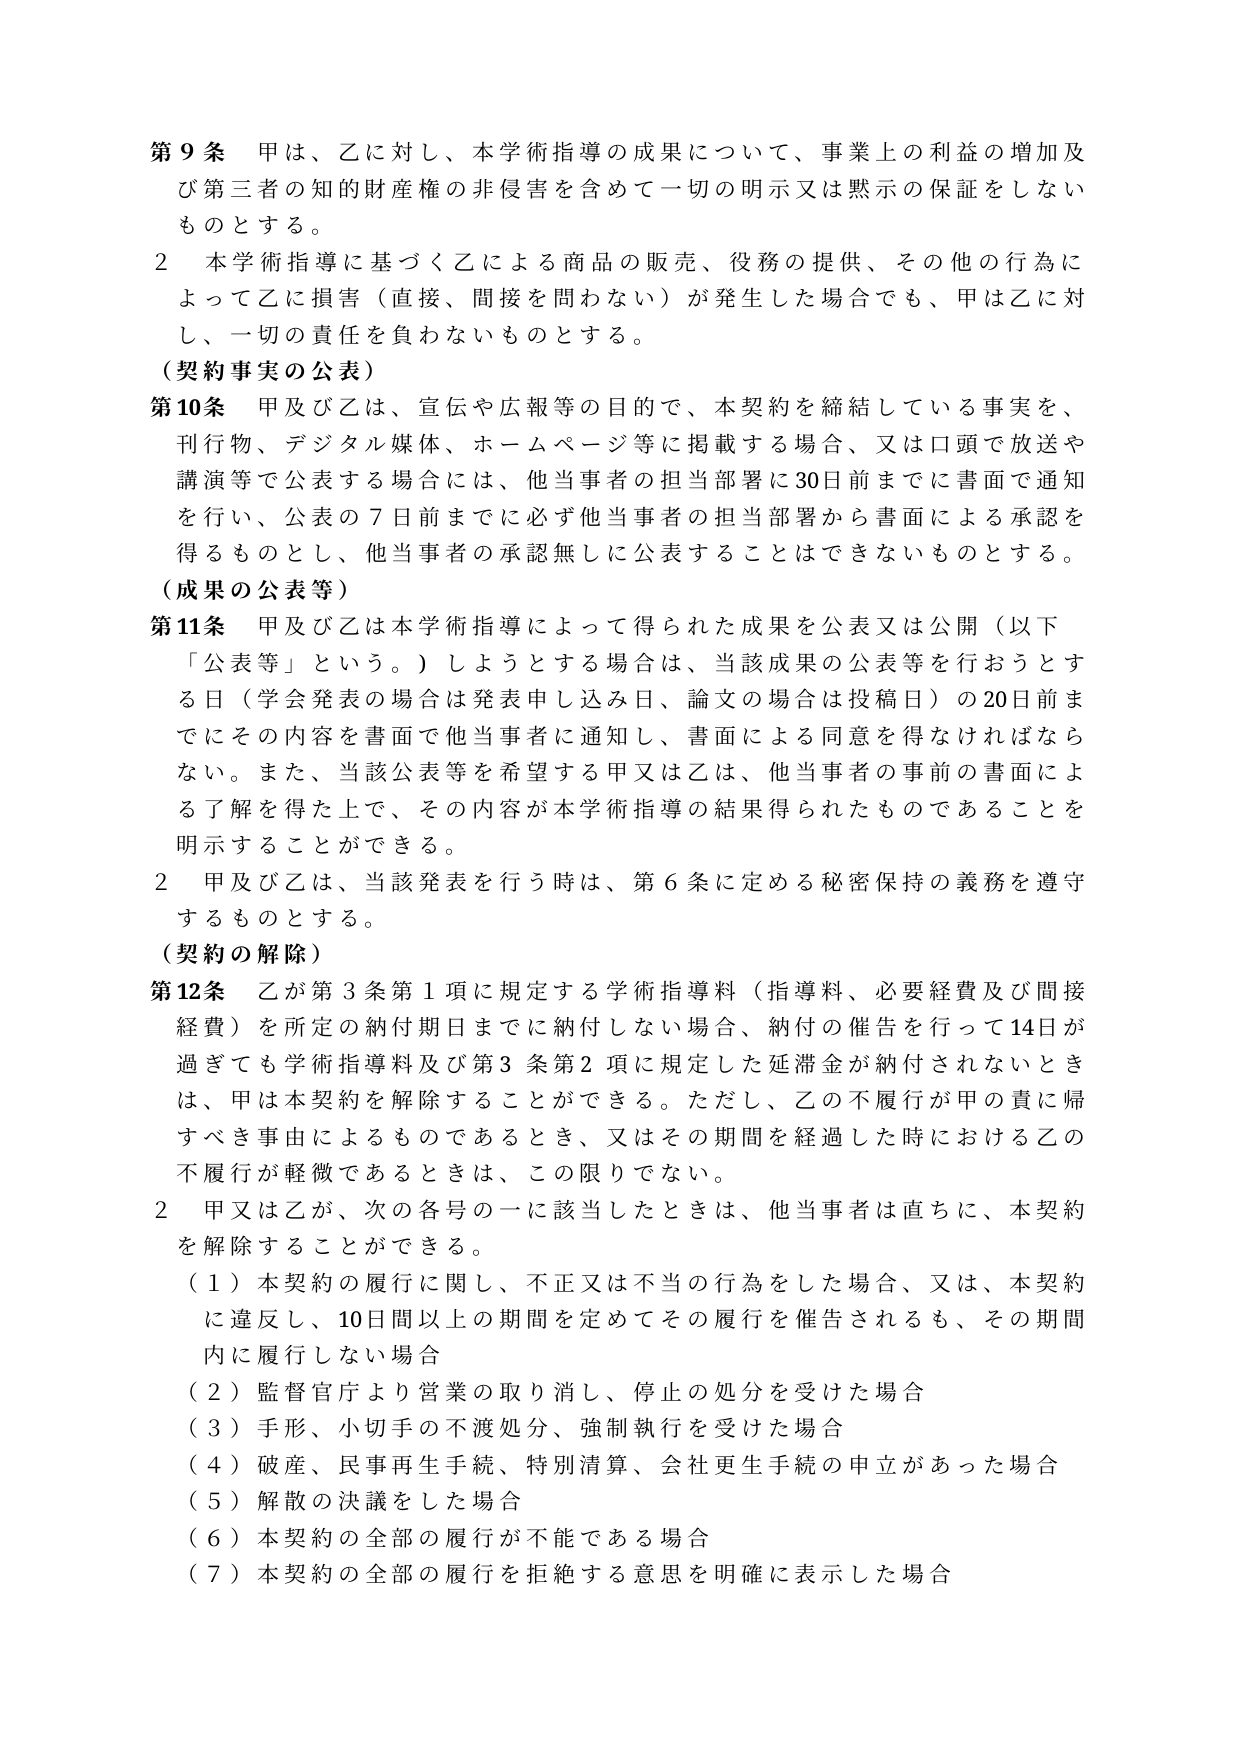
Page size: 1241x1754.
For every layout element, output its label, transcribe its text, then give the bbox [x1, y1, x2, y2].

text 第11条 甲及び乙は本学術指導によって得られた成果を公表又は公開（以下「公表等」という。)しようとする場合は、当該成果の公表等を行おうとする日（学会発表の場合は発表申し込み日、論文の場合は投稿日）の20日前までにその内容を書面で他当事者に通知し、書面による同意を得なければならない。また、当該公表等を希望する甲又は乙は、他当事者の事前の書面による了解を得た上で、その内容が本学術指導の結果得られたものであることを明示することができる。 [150, 607, 1090, 862]
text （５）解散の決議をした場合 [162, 1482, 1090, 1518]
text （契約の解除） [150, 935, 1090, 972]
text ２ 甲又は乙が、次の各号の一に該当したときは、他当事者は直ちに、本契約を解除することができる。 [150, 1190, 1090, 1263]
text （６）本契約の全部の履行が不能である場合 [162, 1518, 1090, 1555]
text （７）本契約の全部の履行を拒絶する意思を明確に表示した場合 [162, 1555, 1090, 1591]
text 第12条 乙が第３条第１項に規定する学術指導料（指導料、必要経費及び間接経費）を所定の納付期日までに納付しない場合、納付の催告を行って14日が過ぎても学術指導料及び第3条第2項に規定した延滞金が納付されないときは、甲は本契約を解除することができる。ただし、乙の不履行が甲の責に帰すべき事由によるものであるとき、又はその期間を経過した時における乙の不履行が軽微であるときは、この限りでない。 [150, 972, 1090, 1190]
text 第10条 甲及び乙は、宣伝や広報等の目的で、本契約を締結している事実を、刊行物、デジタル媒体、ホームページ等に掲載する場合、又は口頭で放送や講演等で公表する場合には、他当事者の担当部署に30日前までに書面で通知を行い、公表の７日前までに必ず他当事者の担当部署から書面による承認を得るものとし、他当事者の承認無しに公表することはできないものとする。 [150, 388, 1090, 571]
text （３）手形、小切手の不渡処分、強制執行を受けた場合 [162, 1409, 1090, 1446]
text （１）本契約の履行に関し、不正又は不当の行為をした場合、又は、本契約に違反し、10日間以上の期間を定めてその履行を催告されるも、その期間内に履行しない場合 [162, 1263, 1090, 1373]
text ２ 本学術指導に基づく乙による商品の販売、役務の提供、その他の行為によって乙に損害（直接、間接を問わない）が発生した場合でも、甲は乙に対し、一切の責任を負わないものとする。 [150, 242, 1090, 352]
text （契約事実の公表） [150, 352, 1090, 388]
text （成果の公表等） [150, 571, 1090, 607]
text 第９条 甲は、乙に対し、本学術指導の成果について、事業上の利益の増加及び第三者の知的財産権の非侵害を含めて一切の明示又は黙示の保証をしないものとする。 [150, 133, 1090, 242]
text ２ 甲及び乙は、当該発表を行う時は、第６条に定める秘密保持の義務を遵守するものとする。 [150, 862, 1090, 935]
text （２）監督官庁より営業の取り消し、停止の処分を受けた場合 [162, 1373, 1090, 1409]
text （４）破産、民事再生手続、特別清算、会社更生手続の申立があった場合 [162, 1446, 1090, 1482]
